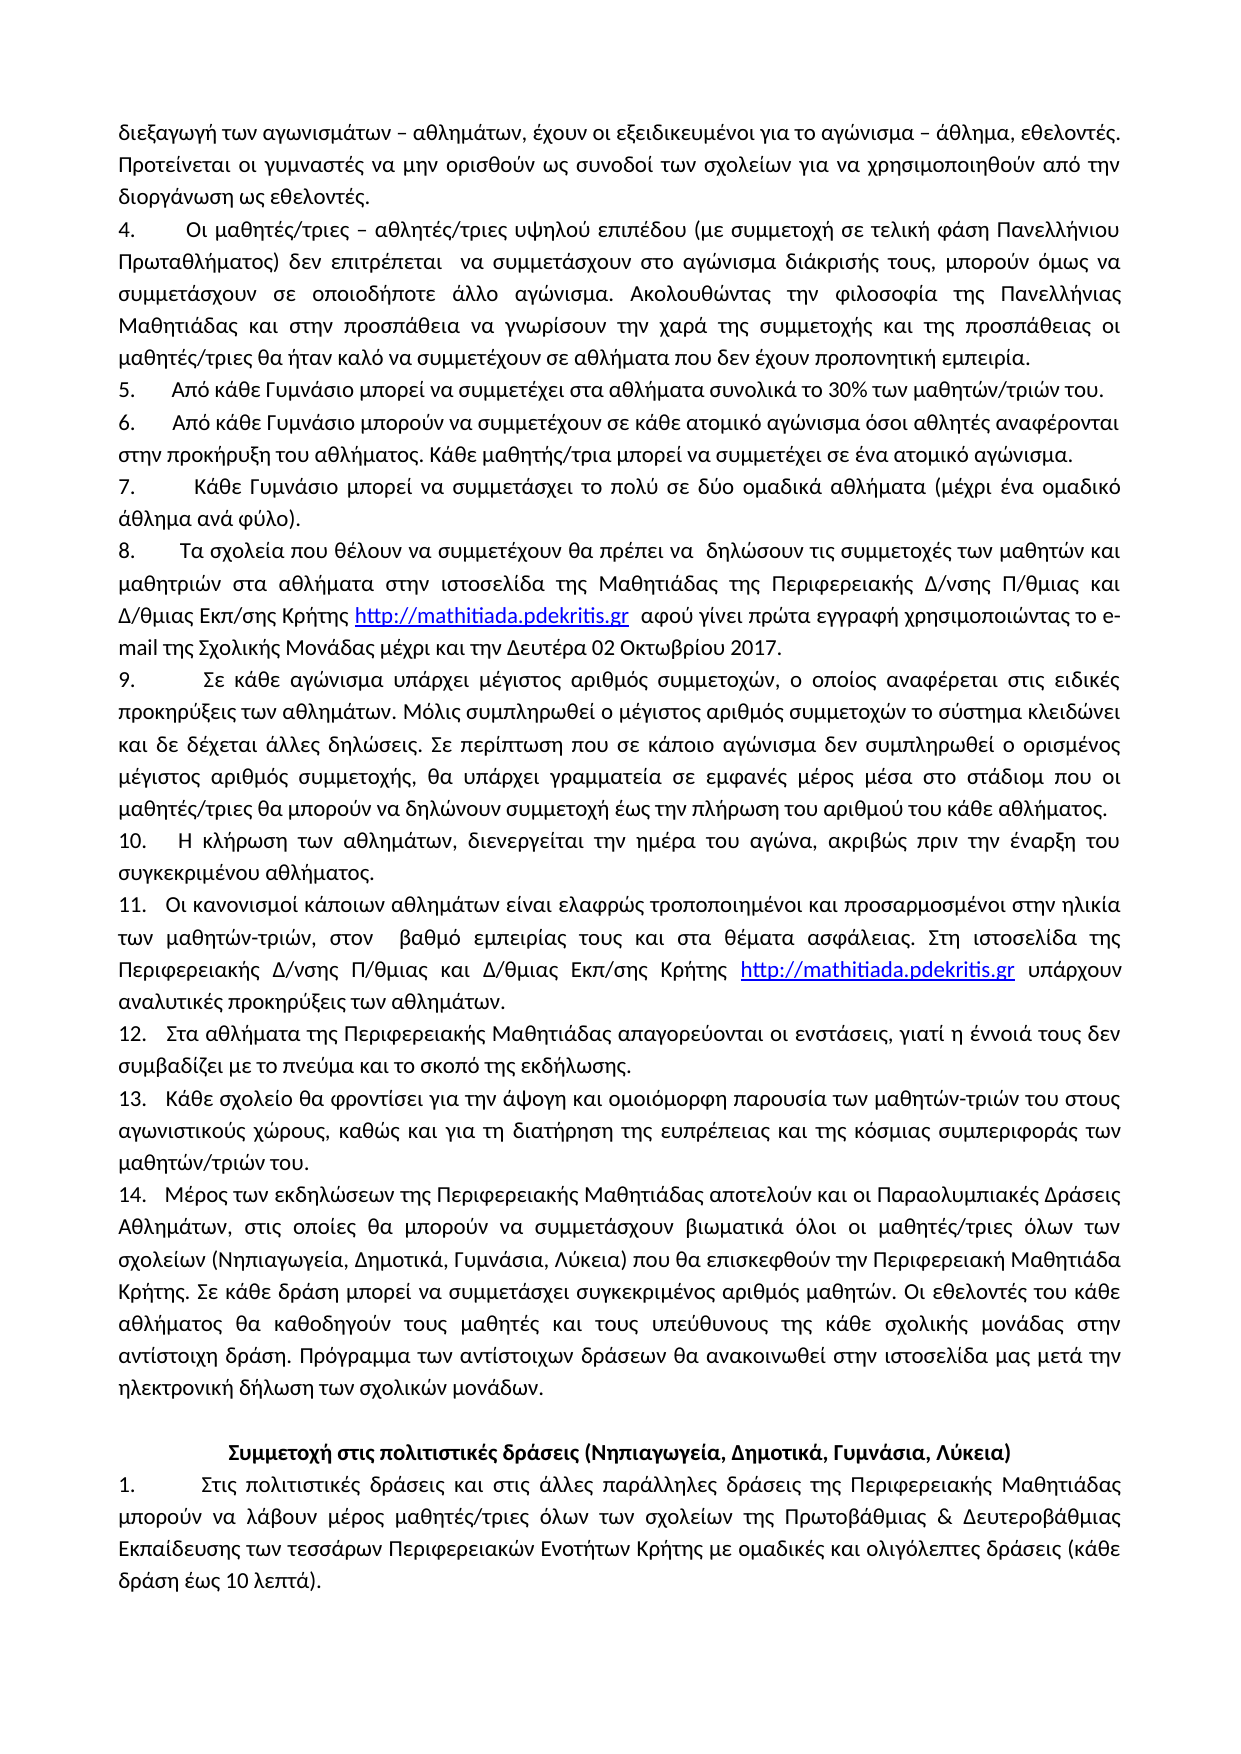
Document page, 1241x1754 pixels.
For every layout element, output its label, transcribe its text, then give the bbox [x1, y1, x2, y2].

text 5. Από κάθε Γυμνάσιο μπορεί να συμμετέχει στα αθλήματα συνολικά το 30% των μαθητών/τριών του. [118, 376, 1122, 404]
text Συμμετοχή στις πολιτιστικές δράσεις (Νηπιαγωγεία, Δημοτικά, Γυμνάσια, Λύκεια) [118, 1438, 1122, 1466]
text 14. Μέρος των εκδηλώσεων της Περιφερειακής Μαθητιάδας αποτελούν και οι Παραολυμπιακές Δράσεις Αθλημάτων, στις οποίες θα μπορούν να συμμετάσχουν βιωματικά όλοι οι μαθητές/τριες όλων των σχολείων (Νηπιαγωγεία, Δημοτικά, Γυμνάσια, Λύκεια) που θα επισκεφθούν την Περιφερειακή Μαθητιάδα Κρήτης. Σε κάθε δράση μπορεί να συμμετάσχει συγκεκριμένος αριθμός μαθητών. Οι εθελοντές του κάθε αθλήματος θα καθοδηγούν τους μαθητές και τους υπεύθυνους της κάθε σχολικής μονάδας στην αντίστοιχη δράση. Πρόγραμμα των αντίστοιχων δράσεων θα ανακοινωθεί στην ιστοσελίδα μας μετά την ηλεκτρονική δήλωση των σχολικών μονάδων. [118, 1180, 1122, 1401]
text 9. Σε κάθε αγώνισμα υπάρχει μέγιστος αριθμός συμμετοχών, ο οποίος αναφέρεται στις ειδικές προκηρύξεις των αθλημάτων. Μόλις συμπληρωθεί ο μέγιστος αριθμός συμμετοχών το σύστημα κλειδώνει και δε δέχεται άλλες δηλώσεις. Σε περίπτωση που σε κάποιο αγώνισμα δεν συμπληρωθεί ο ορισμένος μέγιστος αριθμός συμμετοχής, θα υπάρχει γραμματεία σε εμφανές μέρος μέσα στο στάδιομ που οι μαθητές/τριες θα μπορούν να δηλώνουν συμμετοχή έως την πλήρωση του αριθμού του κάθε αθλήματος. [118, 665, 1122, 822]
text 12. Στα αθλήματα της Περιφερειακής Μαθητιάδας απαγορεύονται οι ενστάσεις, γιατί η έννοιά τους δεν συμβαδίζει με το πνεύμα και το σκοπό της εκδήλωσης. [118, 1019, 1122, 1079]
text 4. Οι μαθητές/τριες – αθλητές/τριες υψηλού επιπέδου (με συμμετοχή σε τελική φάση Πανελλήνιου Πρωταθλήματος) δεν επιτρέπεται να συμμετάσχουν στο αγώνισμα διάκρισής τους, μπορούν όμως να συμμετάσχουν σε οποιοδήποτε άλλο αγώνισμα. Ακολουθώντας την φιλοσοφία της Πανελλήνιας Μαθητιάδας και στην προσπάθεια να γνωρίσουν την χαρά της συμμετοχής και της προσπάθειας οι μαθητές/τριες θα ήταν καλό να συμμετέχουν σε αθλήματα που δεν έχουν προπονητική εμπειρία. [118, 215, 1122, 371]
text 11. Οι κανονισμοί κάποιων αθλημάτων είναι ελαφρώς τροποποιημένοι και προσαρμοσμένοι στην ηλικία των μαθητών-τριών, στον βαθμό εμπειρίας τους και στα θέματα ασφάλειας. Στη ιστοσελίδα της Περιφερειακής Δ/νσης Π/θμιας και Δ/θμιας Εκπ/σης Κρήτης http://mathitiada.pdekritis.gr υπάρχουν αναλυτικές προκηρύξεις των αθλημάτων. [118, 891, 1122, 1015]
text 7. Κάθε Γυμνάσιο μπορεί να συμμετάσχει το πολύ σε δύο ομαδικά αθλήματα (μέχρι ένα ομαδικό άθλημα ανά φύλο). [118, 472, 1122, 532]
text 8. Τα σχολεία που θέλουν να συμμετέχουν θα πρέπει να δηλώσουν τις συμμετοχές των μαθητών και μαθητριών στα αθλήματα στην ιστοσελίδα της Μαθητιάδας της Περιφερειακής Δ/νσης Π/θμιας και Δ/θμιας Εκπ/σης Κρήτης http://mathitiada.pdekritis.gr αφού γίνει πρώτα εγγραφή χρησιμοποιώντας το e-mail της Σχολικής Μονάδας μέχρι και την Δευτέρα 02 Οκτωβρίου 2017. [118, 537, 1122, 661]
text 13. Κάθε σχολείο θα φροντίσει για την άψογη και ομοιόμορφη παρουσία των μαθητών-τριών του στους αγωνιστικούς χώρους, καθώς και για τη διατήρηση της ευπρέπειας και της κόσμιας συμπεριφοράς των μαθητών/τριών του. [118, 1084, 1122, 1176]
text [118, 118, 1122, 211]
text 1. Στις πολιτιστικές δράσεις και στις άλλες παράλληλες δράσεις της Περιφερειακής Μαθητιάδας μπορούν να λάβουν μέρος μαθητές/τριες όλων των σχολείων της Πρωτοβάθμιας & Δευτεροβάθμιας Εκπαίδευσης των τεσσάρων Περιφερειακών Ενοτήτων Κρήτης με ομαδικές και ολιγόλεπτες δράσεις (κάθε δράση έως 10 λεπτά). [118, 1470, 1122, 1594]
text 6. Από κάθε Γυμνάσιο μπορούν να συμμετέχουν σε κάθε ατομικό αγώνισμα όσοι αθλητές αναφέρονται στην προκήρυξη του αθλήματος. Κάθε μαθητής/τρια μπορεί να συμμετέχει σε ένα ατομικό αγώνισμα. [118, 408, 1122, 468]
text 10. Η κλήρωση των αθλημάτων, διενεργείται την ημέρα του αγώνα, ακριβώς πριν την έναρξη του συγκεκριμένου αθλήματος. [118, 826, 1122, 886]
